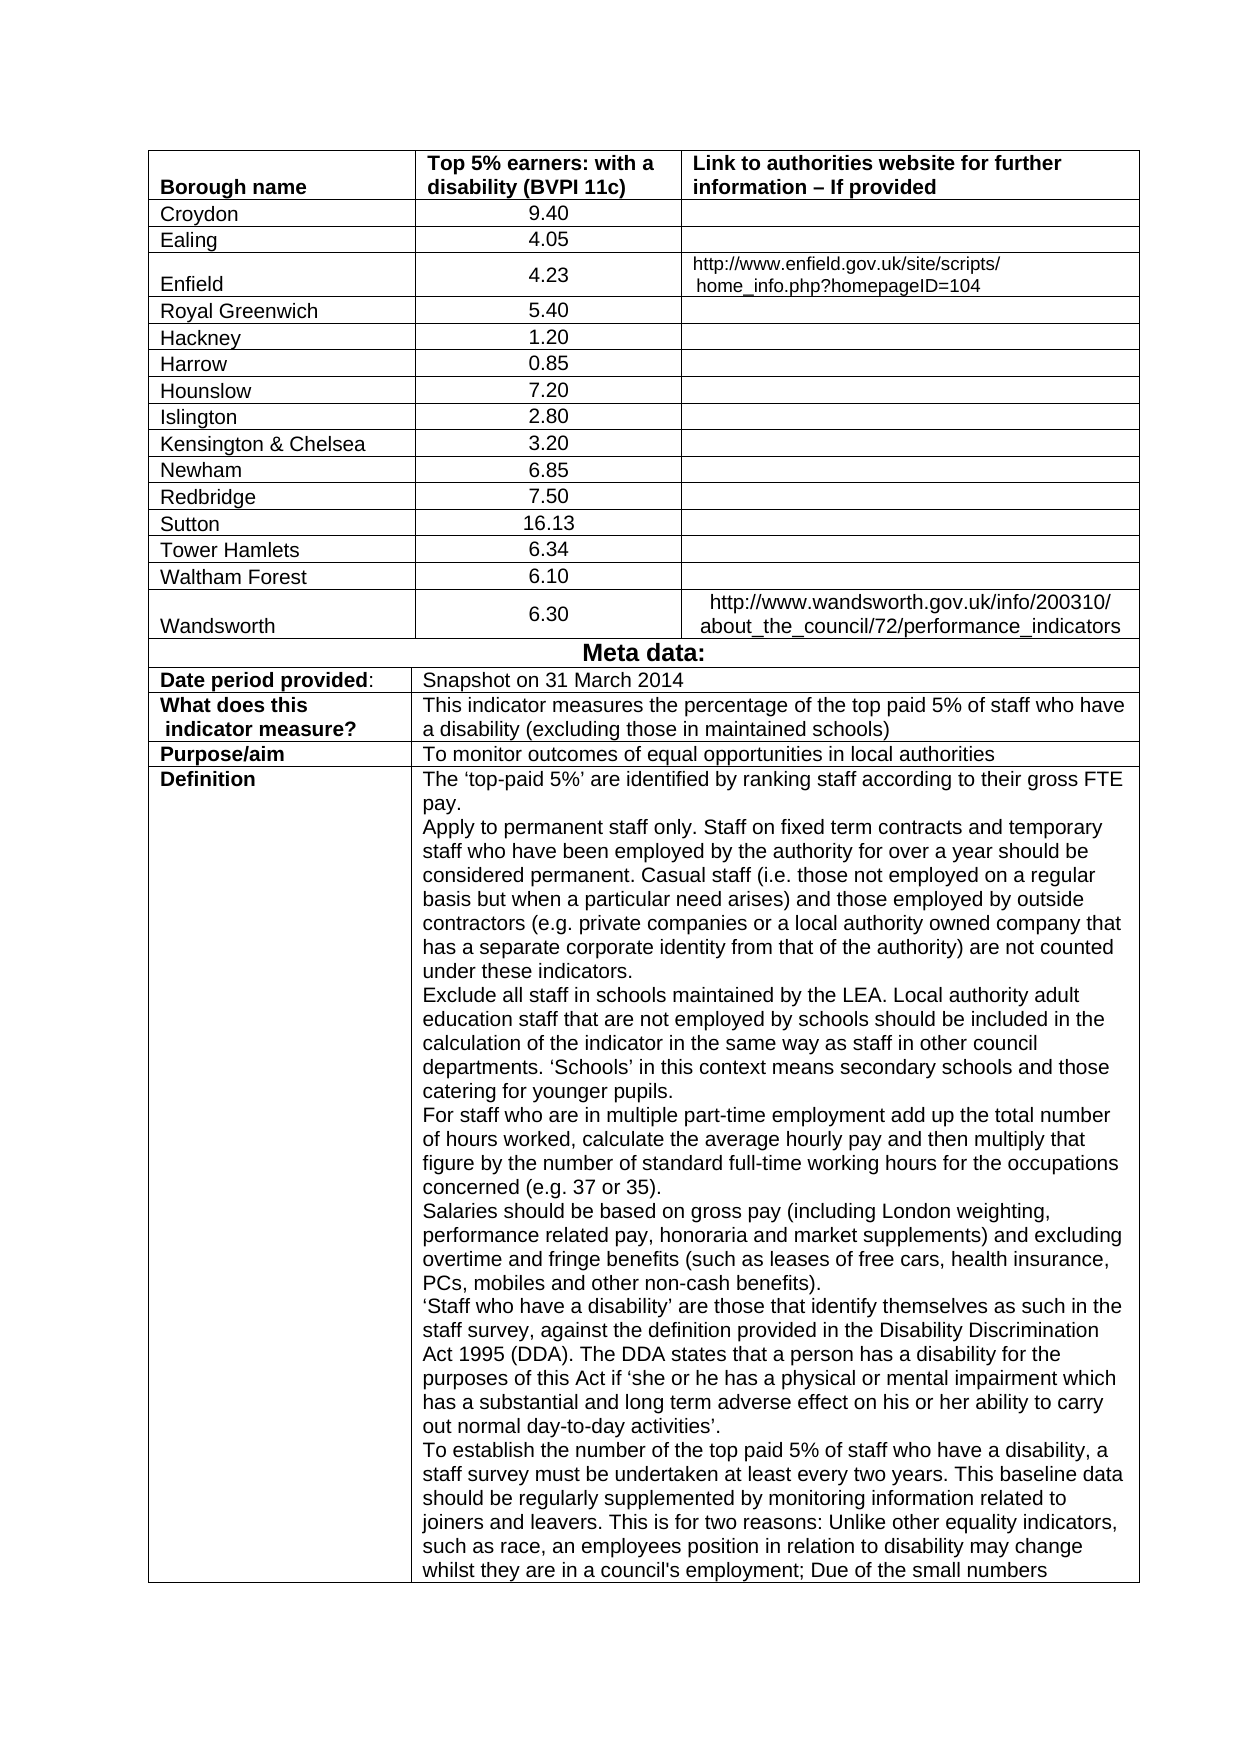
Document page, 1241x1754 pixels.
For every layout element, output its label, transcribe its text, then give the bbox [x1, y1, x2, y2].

table_cell What does this indicator measure? [149, 693, 411, 741]
table_cell 5.40 [416, 297, 681, 323]
table_cell [682, 510, 1139, 535]
table_cell 9.40 [416, 200, 681, 226]
table_cell [682, 404, 1139, 429]
table_cell http://www.enfield.gov.uk/site/scripts/home_info.php?homepageID=104 [682, 253, 1139, 296]
table_cell 6.34 [416, 536, 681, 562]
table_cell Hounslow [149, 377, 415, 402]
table_cell 2.80 [416, 404, 681, 429]
table_cell [682, 200, 1139, 226]
table_cell [682, 563, 1139, 588]
table_cell Redbridge [149, 483, 415, 509]
table_cell 16.13 [416, 510, 681, 535]
table_cell 7.20 [416, 377, 681, 402]
table_cell Tower Hamlets [149, 536, 415, 562]
table_cell Croydon [149, 200, 415, 226]
table_header Borough name [149, 151, 415, 199]
table_cell [682, 227, 1139, 252]
table_cell 0.85 [416, 350, 681, 376]
table_cell http://www.wandsworth.gov.uk/info/200310/about_the_council/72/performance_indicators [682, 590, 1139, 637]
table_cell Kensington & Chelsea [149, 430, 415, 456]
table_cell Sutton [149, 510, 415, 535]
table_cell 4.05 [416, 227, 681, 252]
table_header Link to authorities website for further information – If provided [682, 151, 1139, 199]
table_cell Harrow [149, 350, 415, 376]
table_cell [682, 536, 1139, 562]
table_cell Definition [149, 767, 411, 1582]
table_cell [682, 324, 1139, 349]
table_cell Meta data: [149, 639, 1139, 667]
table_cell [682, 350, 1139, 376]
table_cell Islington [149, 404, 415, 429]
table_cell Snapshot on 31 March 2014 [412, 668, 1139, 692]
table_cell Purpose/aim [149, 742, 411, 766]
table_cell 3.20 [416, 430, 681, 456]
table_cell 4.23 [416, 253, 681, 296]
table_cell Ealing [149, 227, 415, 252]
table_cell Newham [149, 457, 415, 482]
table_cell [682, 377, 1139, 402]
table_cell [682, 457, 1139, 482]
table_cell 6.30 [416, 590, 681, 637]
table_cell 6.10 [416, 563, 681, 588]
table_cell 7.50 [416, 483, 681, 509]
table_cell Wandsworth [149, 590, 415, 637]
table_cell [412, 767, 1139, 1582]
table_cell 1.20 [416, 324, 681, 349]
table_cell 6.85 [416, 457, 681, 482]
table_cell Hackney [149, 324, 415, 349]
table_cell Waltham Forest [149, 563, 415, 588]
table_cell Date period provided: [149, 668, 411, 692]
table_cell [682, 483, 1139, 509]
table_cell [682, 430, 1139, 456]
table_cell This indicator measures the percentage of the top paid 5% of staff who have a disability (excluding those in maintained schools) [412, 693, 1139, 741]
table_cell To monitor outcomes of equal opportunities in local authorities [412, 742, 1139, 766]
table_cell [682, 297, 1139, 323]
table_header Top 5% earners: with a disability (BVPI 11c) [416, 151, 681, 199]
table_cell Enfield [149, 253, 415, 296]
table_cell Royal Greenwich [149, 297, 415, 323]
